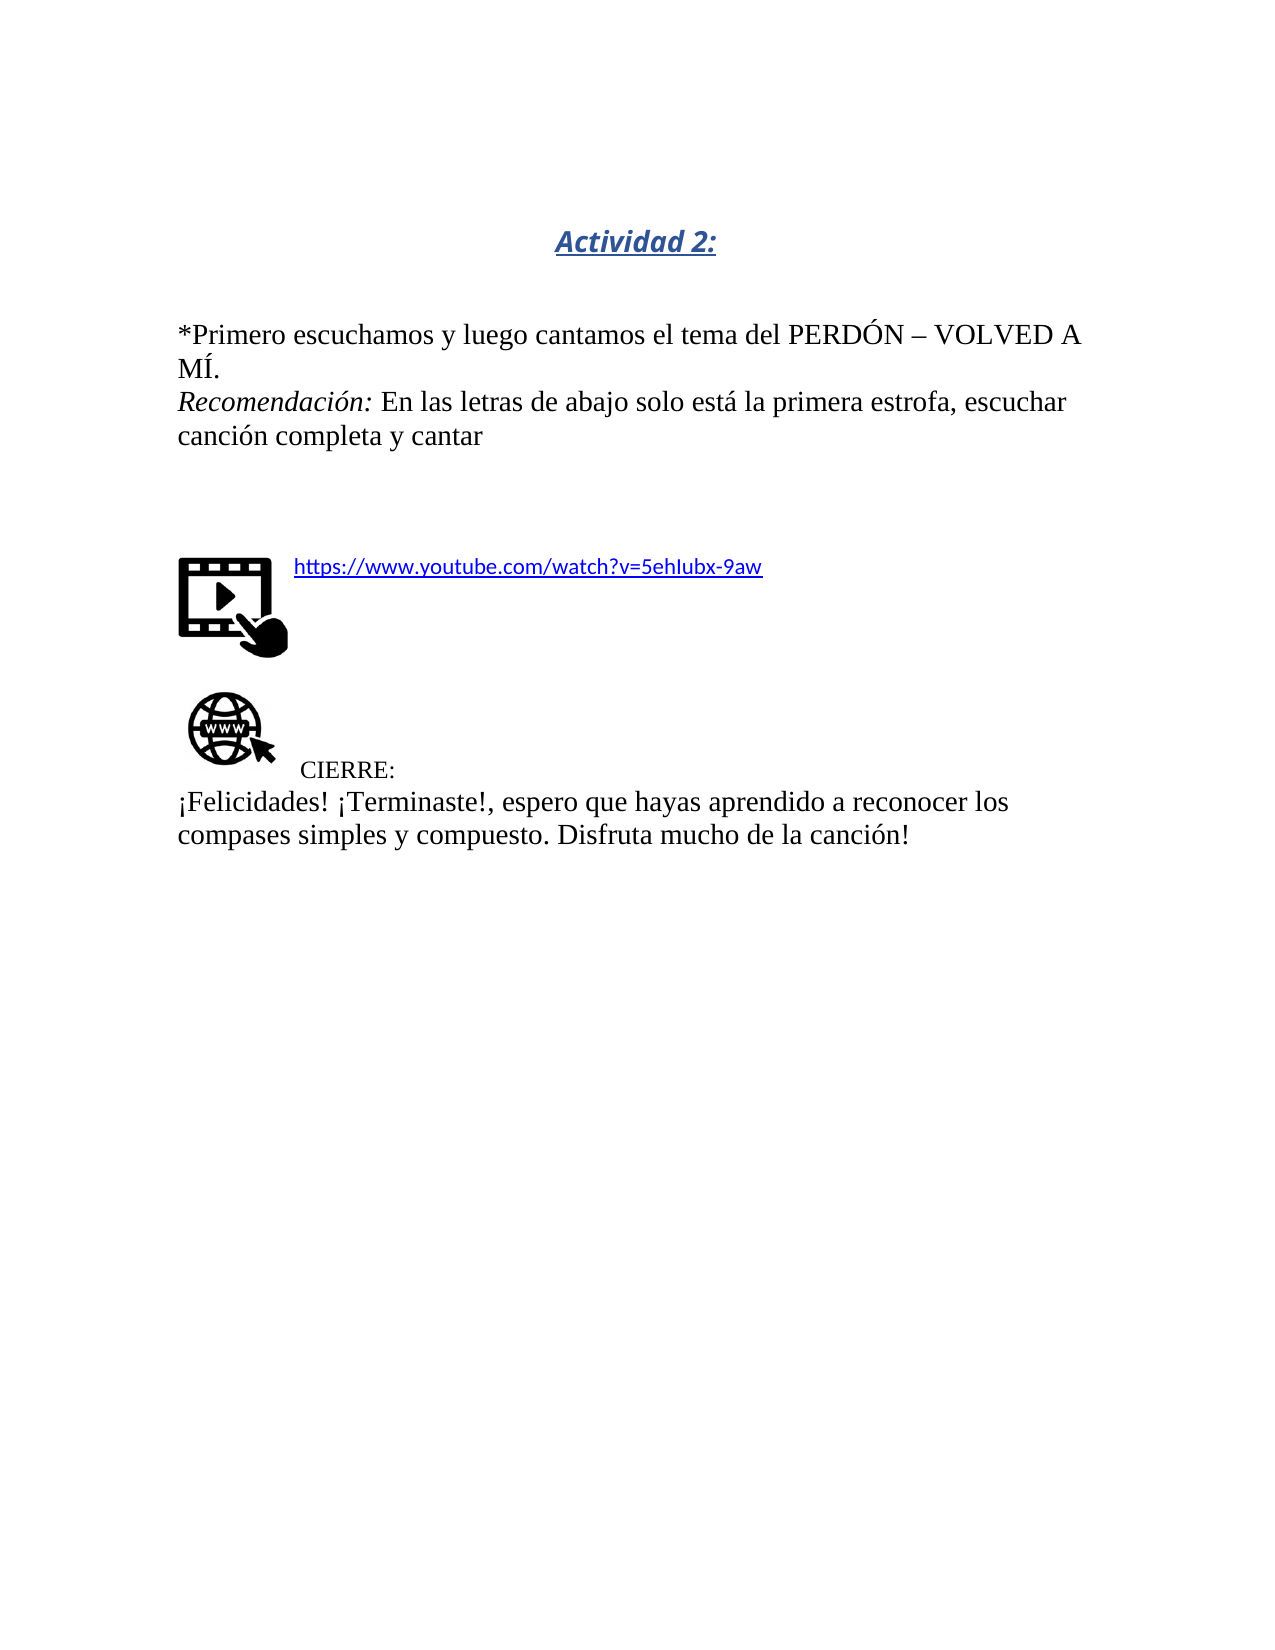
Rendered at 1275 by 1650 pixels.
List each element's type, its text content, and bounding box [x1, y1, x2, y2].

text Actividad 2: [177, 221, 1098, 261]
text CIERRE: [177, 755, 1098, 784]
picture [183, 680, 282, 773]
text ¡Felicidades! ¡Terminaste!, espero que hayas aprendido a reconocer los compases simples y compuesto. Disfruta mucho de la canción! [177, 784, 1098, 851]
text Recomendación: En las letras de abajo solo está la primera estrofa, escuchar canción completa y cantar [177, 384, 1098, 451]
text https://www.youtube.com/watch?v=5ehIubx-9aw [177, 552, 1098, 580]
text *Primero escuchamos y luego cantamos el tema del PERDÓN – VOLVED A MÍ. [177, 317, 1098, 384]
picture [177, 553, 288, 660]
